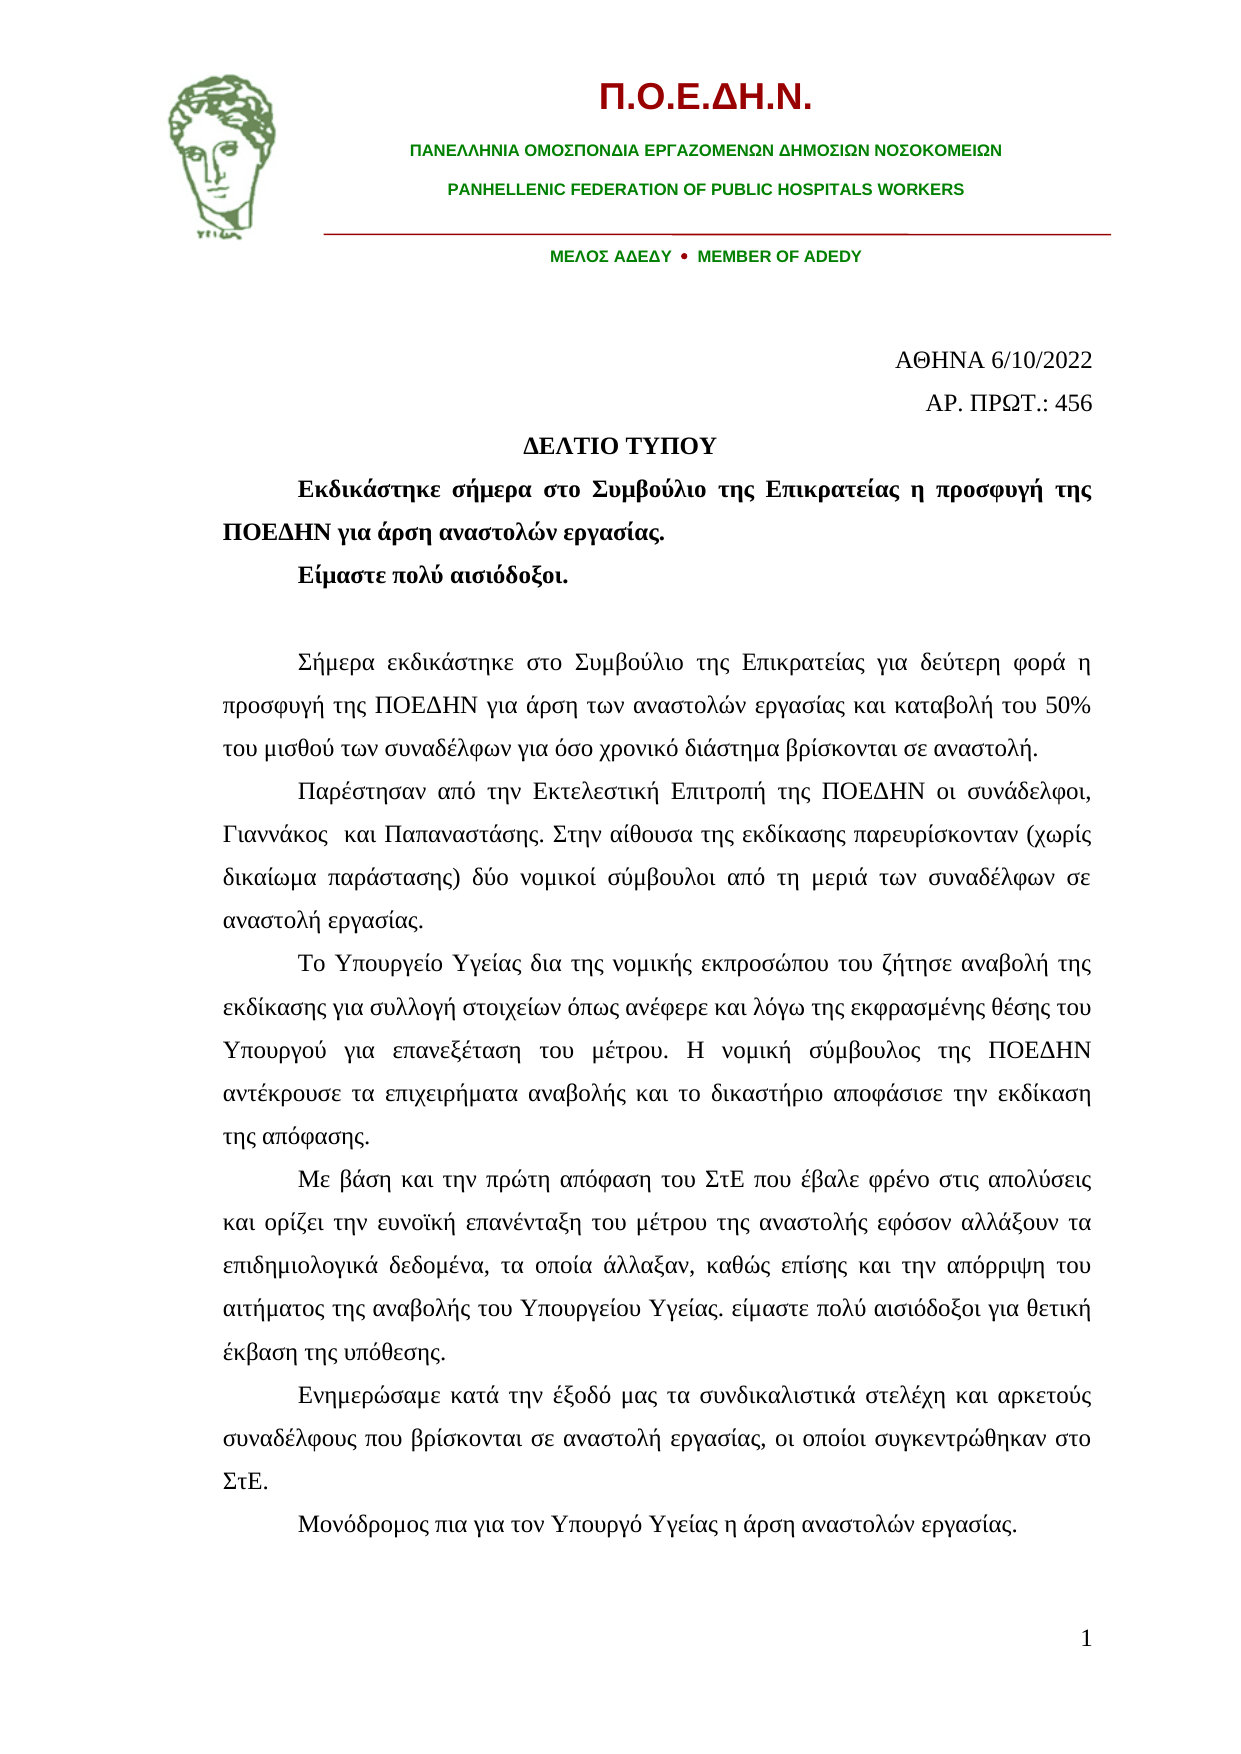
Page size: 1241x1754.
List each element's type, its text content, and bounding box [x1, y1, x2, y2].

text Παρέστησαν από την Εκτελεστική Επιτροπή της ΠΟΕΔΗΝ οι συνάδελφοι, Γιαννάκος και Παπαναστάσης. Στην αίθουσα της εκδίκασης παρευρίσκονταν (χωρίς δικαίωμα παράστασης) δύο νομικοί σύμβουλοι από τη μεριά των συναδέλφων σε αναστολή εργασίας. [223, 776, 1092, 934]
text Το Υπουργείο Υγείας δια της νομικής εκπροσώπου του ζήτησε αναβολή της εκδίκασης για συλλογή στοιχείων όπως ανέφερε και λόγω της εκφρασμένης θέσης του Υπουργού για επανεξέταση του μέτρου. Η νομική σύμβουλος της ΠΟΕΔΗΝ αντέκρουσε τα επιχειρήματα αναβολής και το δικαστήριο αποφάσισε την εκδίκαση της απόφασης. [223, 948, 1092, 1150]
text Σήμερα εκδικάστηκε στο Συμβούλιο της Επικρατείας για δεύτερη φορά η προσφυγή της ΠΟΕΔΗΝ για άρση των αναστολών εργασίας και καταβολή του 50% του μισθού των συναδέλφων για όσο χρονικό διάστημα βρίσκονται σε αναστολή. [223, 647, 1092, 762]
text Ενημερώσαμε κατά την έξοδό μας τα συνδικαλιστικά στελέχη και αρκετούς συναδέλφους που βρίσκονται σε αναστολή εργασίας, οι οποίοι συγκεντρώθηκαν στο ΣτΕ. [223, 1380, 1092, 1495]
text ΑΡ. ΠΡΩΤ.: 456 [148, 388, 1092, 417]
picture [158, 73, 292, 241]
text Μονόδρομος πια για τον Υπουργό Υγείας η άρση αναστολών εργασίας. [223, 1509, 1092, 1538]
text Εκδικάστηκε σήμερα στο Συμβούλιο της Επικρατείας η προσφυγή της ΠΟΕΔΗΝ για άρση αναστολών εργασίας. [223, 474, 1092, 546]
text ΑΘΗΝΑ 6/10/2022 [148, 345, 1092, 373]
text Με βάση και την πρώτη απόφαση του ΣτΕ που έβαλε φρένο στις απολύσεις και ορίζει την ευνοϊκή επανένταξη του μέτρου της αναστολής εφόσον αλλάξουν τα επιδημιολογικά δεδομένα, τα οποία άλλαξαν, καθώς επίσης και την απόρριψη του αιτήματος της αναβολής του Υπουργείου Υγείας. είμαστε πολύ αισιόδοξοι για θετική έκβαση της υπόθεσης. [223, 1164, 1092, 1365]
text Είμαστε πολύ αισιόδοξοι. [223, 560, 1092, 589]
text ΔΕΛΤΙΟ ΤΥΠΟΥ [148, 431, 1092, 460]
